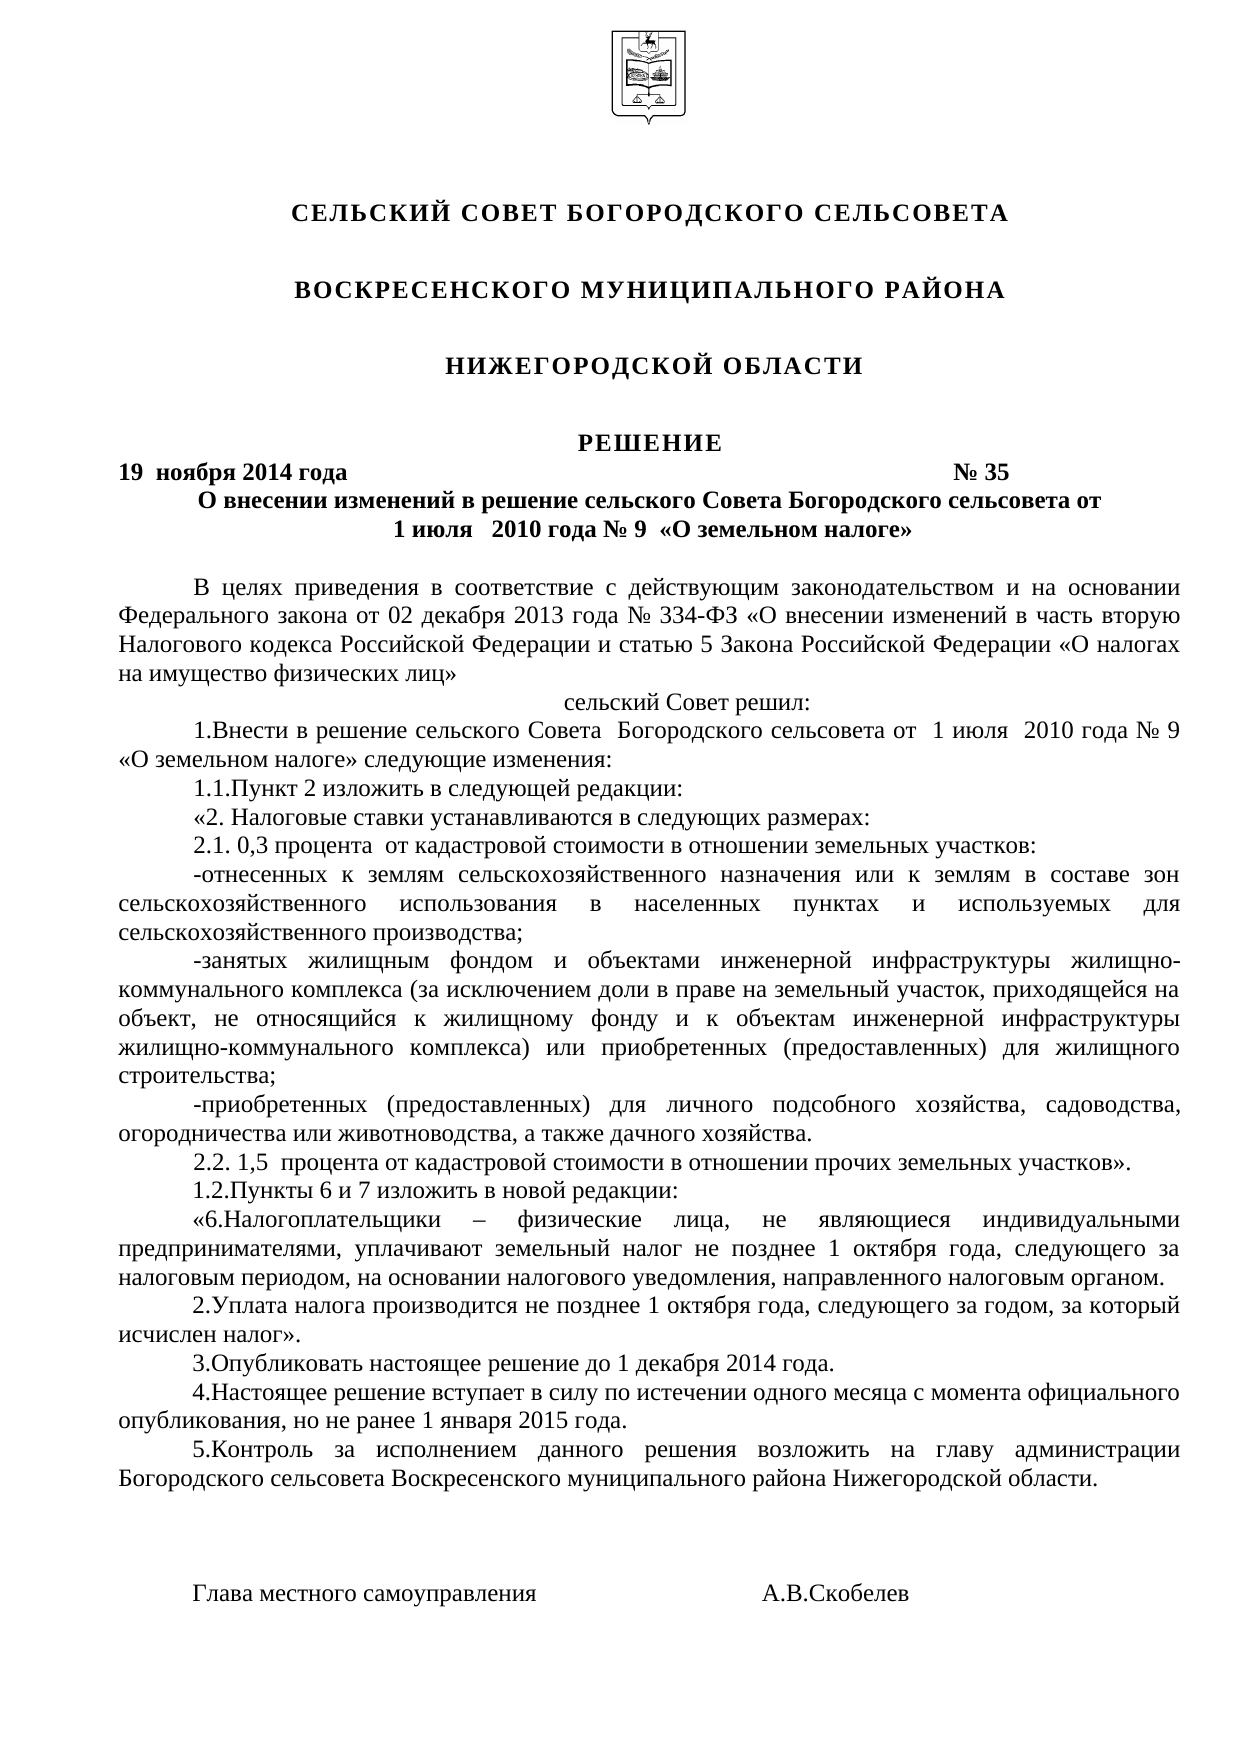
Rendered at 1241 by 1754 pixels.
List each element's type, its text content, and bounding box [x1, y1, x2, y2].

text 5.Контроль за исполнением данного решения возложить на главу администрации Богородского сельсовета Воскресенского муниципального района Нижегородской области. [118, 1434, 1181, 1492]
text РЕШЕНИЕ [118, 380, 1181, 457]
picture [610, 29, 689, 125]
text Глава местного самоуправления А.В.Скобелев [118, 1578, 1181, 1607]
text 2.2. 1,5 процента от кадастровой стоимости в отношении прочих земельных участков». [118, 1147, 1181, 1176]
text 3.Опубликовать настоящее решение до 1 декабря 2014 года. [118, 1348, 1181, 1377]
text 4.Настоящее решение вступает в силу по истечении одного месяца с момента официального опубликования, но не ранее 1 января 2015 года. [118, 1377, 1181, 1434]
text 2.1. 0,3 процента от кадастровой стоимости в отношении земельных участков: [118, 831, 1181, 859]
text «6.Налогоплательщики – физические лица, не являющиеся индивидуальными предпринимателями, уплачивают земельный налог не позднее 1 октября года, следующего за налоговым периодом, на основании налогового уведомления, направленного налоговым органом. [118, 1204, 1181, 1291]
text НИЖЕГОРОДСКОЙ ОБЛАСТИ [118, 303, 1181, 380]
table_header № 35 [540, 457, 1191, 486]
text СЕЛЬСКИЙ СОВЕТ БОГОРОДСКОГО СЕЛЬСОВЕТА [118, 150, 1181, 227]
text -занятых жилищным фондом и объектами инженерной инфраструктуры жилищно-коммунального комплекса (за исключением доли в праве на земельный участок, приходящейся на объект, не относящийся к жилищному фонду и к объектам инженерной инфраструктуры жилищно-коммунального комплекса) или приобретенных (предоставленных) для жилищного строительства; [118, 946, 1181, 1089]
text -отнесенных к землям сельскохозяйственного назначения или к землям в составе зон сельскохозяйственного использования в населенных пунктах и используемых для сельскохозяйственного производства; [118, 859, 1181, 946]
text 2.Уплата налога производится не позднее 1 октября года, следующего за годом, за который исчислен налог». [118, 1291, 1181, 1348]
text «2. Налоговые ставки устанавливаются в следующих размерах: [118, 802, 1181, 831]
text В целях приведения в соответствие с действующим законодательством и на основании Федерального закона от 02 декабря 2013 года № 334-ФЗ «О внесении изменений в часть вторую Налогового кодекса Российской Федерации и статью 5 Закона Российской Федерации «О налогах на имущество физических лиц» [118, 572, 1181, 687]
text 1.2.Пункты 6 и 7 изложить в новой редакции: [118, 1176, 1181, 1204]
text сельский Совет решил: [118, 687, 1181, 716]
text 1.Внести в решение сельского Совета Богородского сельсовета от 1 июля 2010 года № 9 «О земельном налоге» следующие изменения: [118, 716, 1181, 773]
text 1.1.Пункт 2 изложить в следующей редакции: [118, 773, 1181, 802]
table_header 19 ноября 2014 года [107, 457, 540, 486]
text О внесении изменений в решение сельского Совета Богородского сельсовета от [118, 486, 1181, 514]
text 1 июля 2010 года № 9 «О земельном налоге» [118, 514, 1181, 543]
text ВОСКРЕСЕНСКОГО МУНИЦИПАЛЬНОГО РАЙОНА [118, 227, 1181, 303]
text -приобретенных (предоставленных) для личного подсобного хозяйства, садоводства, огородничества или животноводства, а также дачного хозяйства. [118, 1089, 1181, 1147]
